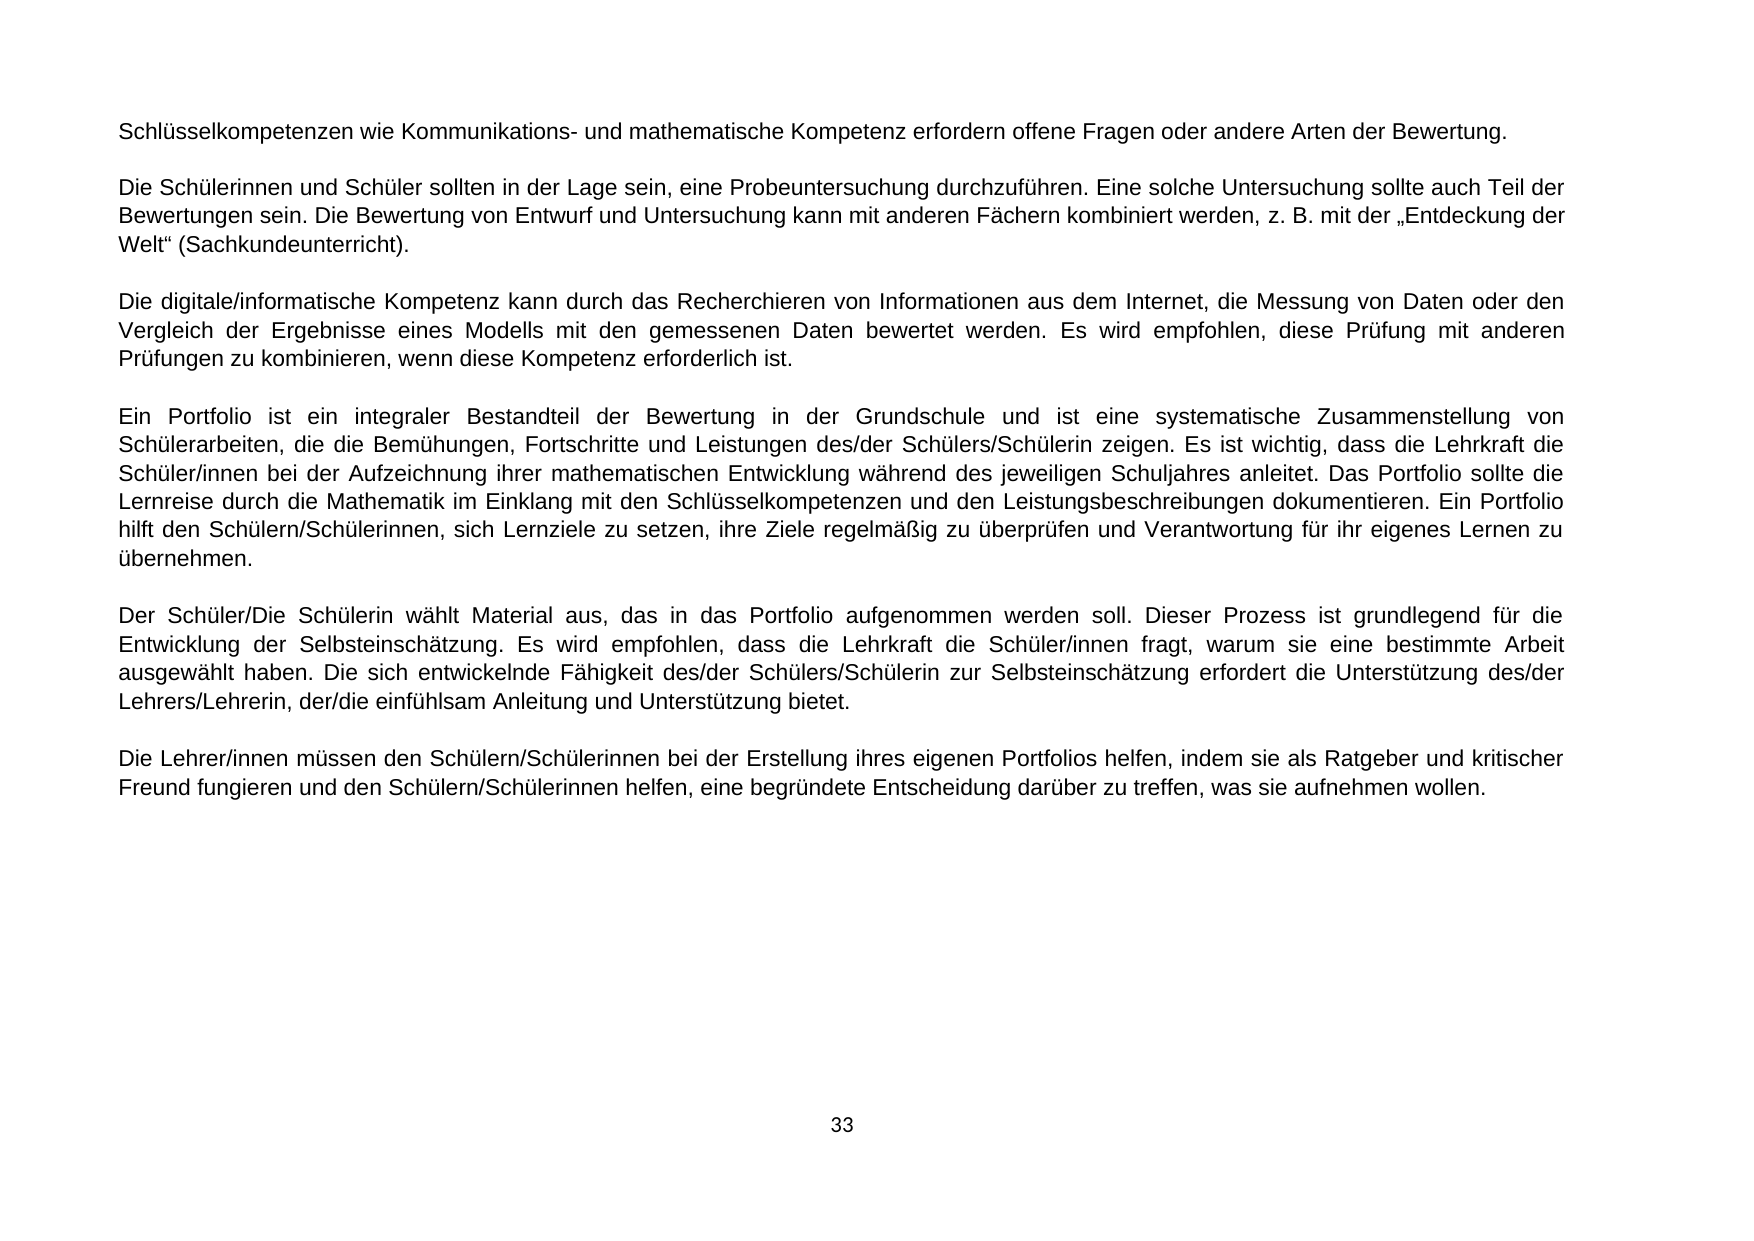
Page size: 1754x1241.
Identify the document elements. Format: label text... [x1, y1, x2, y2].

text Die digitale/informatische Kompetenz kann durch das Recherchieren von Informationen aus dem Internet, die Messung von Daten oder den Vergleich der Ergebnisse eines Modells mit den gemessenen Daten bewertet werden. Es wird empfohlen, diese Prüfung mit anderen Prüfungen zu kombinieren, wenn diese Kompetenz erforderlich ist. [118, 288, 1565, 371]
text Die Schülerinnen und Schüler sollten in der Lage sein, eine Probeuntersuchung durchzuführen. Eine solche Untersuchung sollte auch Teil der Bewertungen sein. Die Bewertung von Entwurf und Untersuchung kann mit anderen Fächern kombiniert werden, z. B. mit der „Entdeckung der Welt“ (Sachkundeunterricht). [118, 174, 1565, 257]
text Die Lehrer/innen müssen den Schülern/Schülerinnen bei der Erstellung ihres eigenen Portfolios helfen, indem sie als Ratgeber und kritischer Freund fungieren und den Schülern/Schülerinnen helfen, eine begründete Entscheidung darüber zu treffen, was sie aufnehmen wollen. [118, 745, 1565, 800]
text Ein Portfolio ist ein integraler Bestandteil der Bewertung in der Grundschule und ist eine systematische Zusammenstellung von Schülerarbeiten, die die Bemühungen, Fortschritte und Leistungen des/der Schülers/Schülerin zeigen. Es ist wichtig, dass die Lehrkraft die Schüler/innen bei der Aufzeichnung ihrer mathematischen Entwicklung während des jeweiligen Schuljahres anleitet. Das Portfolio sollte die Lernreise durch die Mathematik im Einklang mit den Schlüsselkompetenzen und den Leistungsbeschreibungen dokumentieren. Ein Portfolio hilft den Schülern/Schülerinnen, sich Lernziele zu setzen, ihre Ziele regelmäßig zu überprüfen und Verantwortung für ihr eigenes Lernen zu übernehmen. [118, 403, 1565, 571]
text Der Schüler/Die Schülerin wählt Material aus, das in das Portfolio aufgenommen werden soll. Dieser Prozess ist grundlegend für die Entwicklung der Selbsteinschätzung. Es wird empfohlen, dass die Lehrkraft die Schüler/innen fragt, warum sie eine bestimmte Arbeit ausgewählt haben. Die sich entwickelnde Fähigkeit des/der Schülers/Schülerin zur Selbsteinschätzung erfordert die Unterstützung des/der Lehrers/Lehrerin, der/die einfühlsam Anleitung und Unterstützung bietet. [118, 602, 1565, 714]
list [118, 118, 1565, 144]
